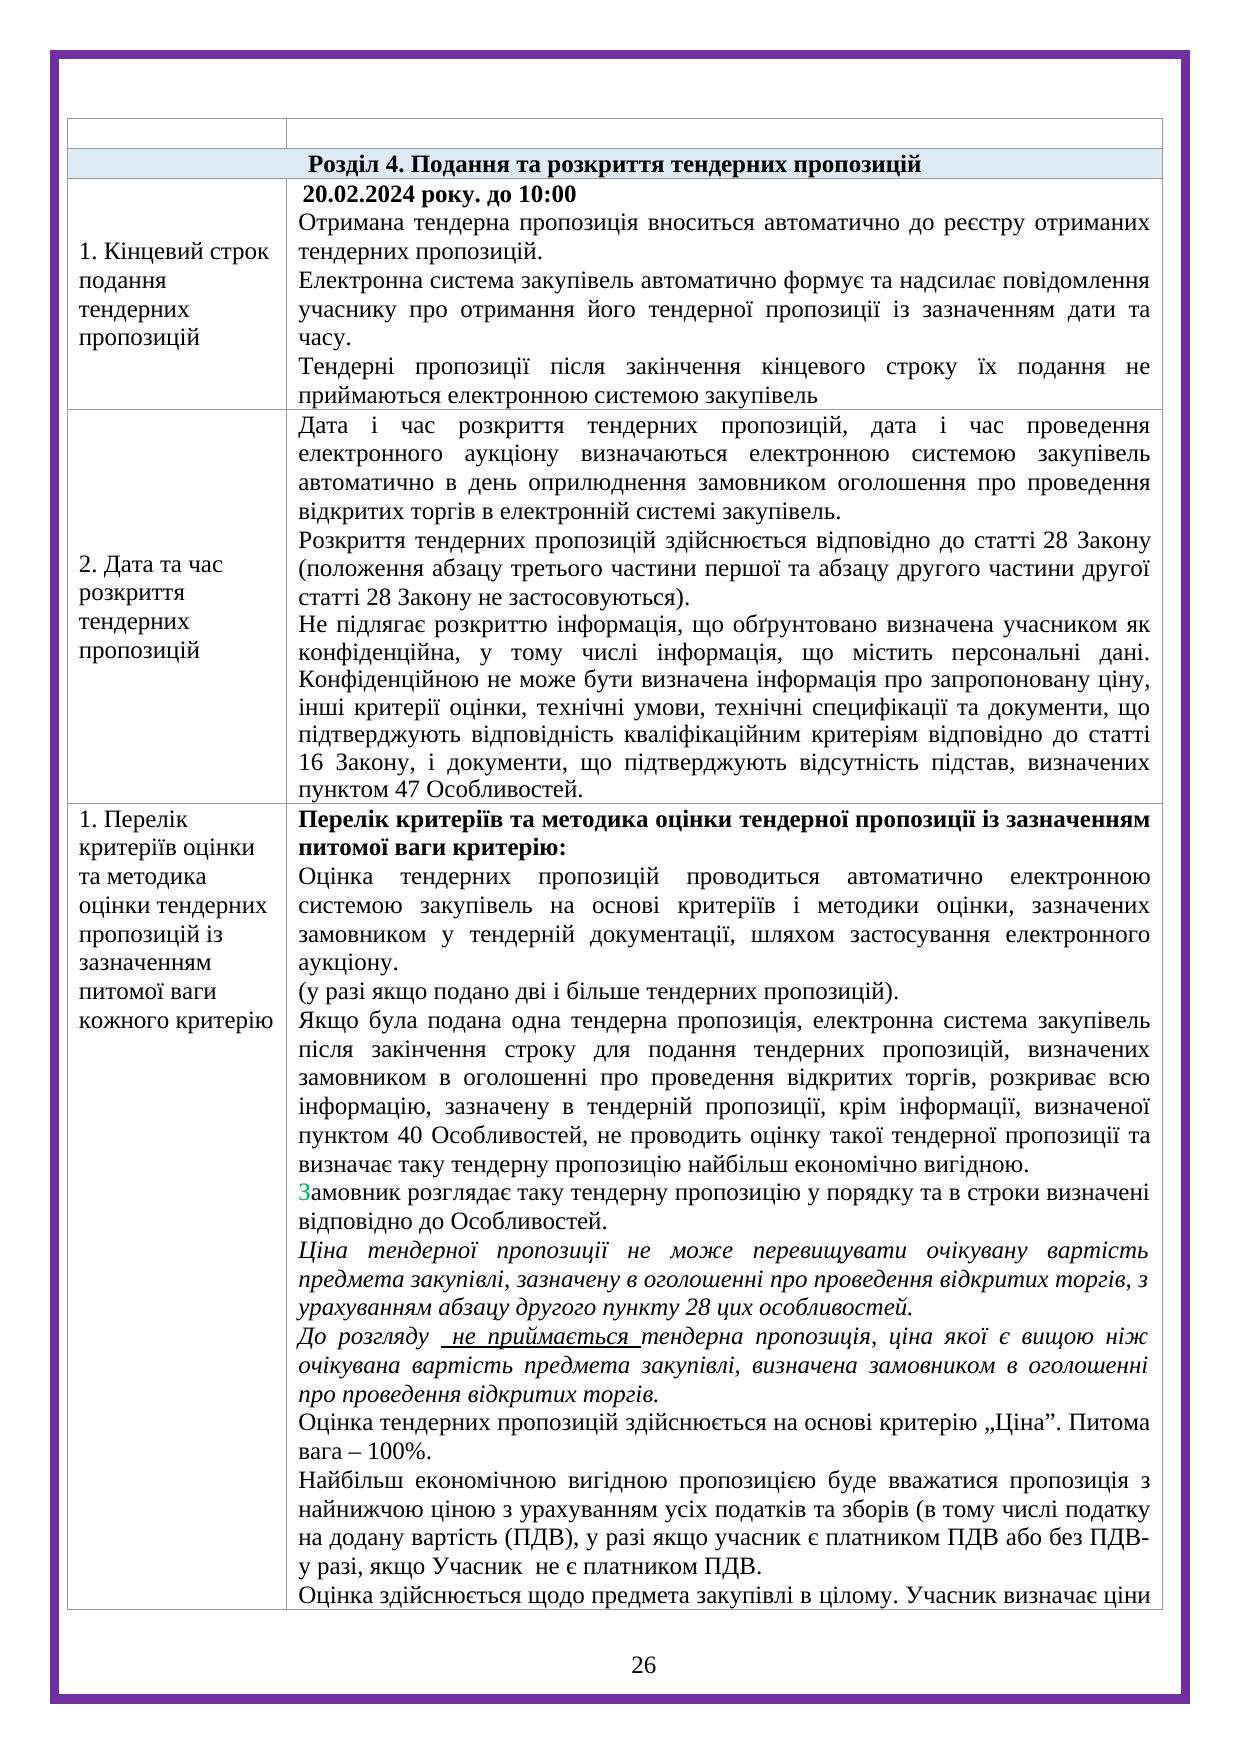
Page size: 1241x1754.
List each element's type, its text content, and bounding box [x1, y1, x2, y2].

table_cell 1. Кінцевий строк подання тендерних пропозицій [68, 179, 286, 409]
table_cell [68, 119, 286, 148]
table_cell 2. Дата та час розкриття тендерних пропозицій [68, 410, 286, 803]
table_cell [68, 804, 286, 1609]
table_cell [287, 119, 1162, 148]
table_cell Розділ 4. Подання та розкриття тендерних пропозицій [68, 149, 1162, 178]
table_cell 20.02.2024 року. до 10:00 Отримана тендерна пропозиція вноситься автоматично до реєстру отриманих тендерних пропозицій. Електронна система закупівель автоматично формує та надсилає повідомлення учаснику про отримання його тендерної пропозиції із зазначенням дати та часу. Тендерні пропозиції після закінчення кінцевого строку їх подання не приймаються електронною системою закупівель [287, 179, 1162, 409]
table_cell Дата і час розкриття тендерних пропозицій, дата і час проведення електронного аукціону визначаються електронною системою закупівель автоматично в день оприлюднення замовником оголошення про проведення відкритих торгів в електронній системі закупівель. Розкриття тендерних пропозицій здійснюється відповідно до статті 28 Закону (положення абзацу третього частини першої та абзацу другого частини другої статті 28 Закону не застосовуються). Не підлягає розкриттю інформація, що обґрунтовано визначена учасником як конфіденційна, у тому числі інформація, що містить персональні дані. Конфіденційною не може бути визначена інформація про запропоновану ціну, інші критерії оцінки, технічні умови, технічні специфікації та документи, що підтверджують відповідність кваліфікаційним критеріям відповідно до статті 16 Закону, і документи, що підтверджують відсутність підстав, визначених пунктом 47 Особливостей. [287, 410, 1162, 803]
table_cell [287, 804, 1162, 1609]
